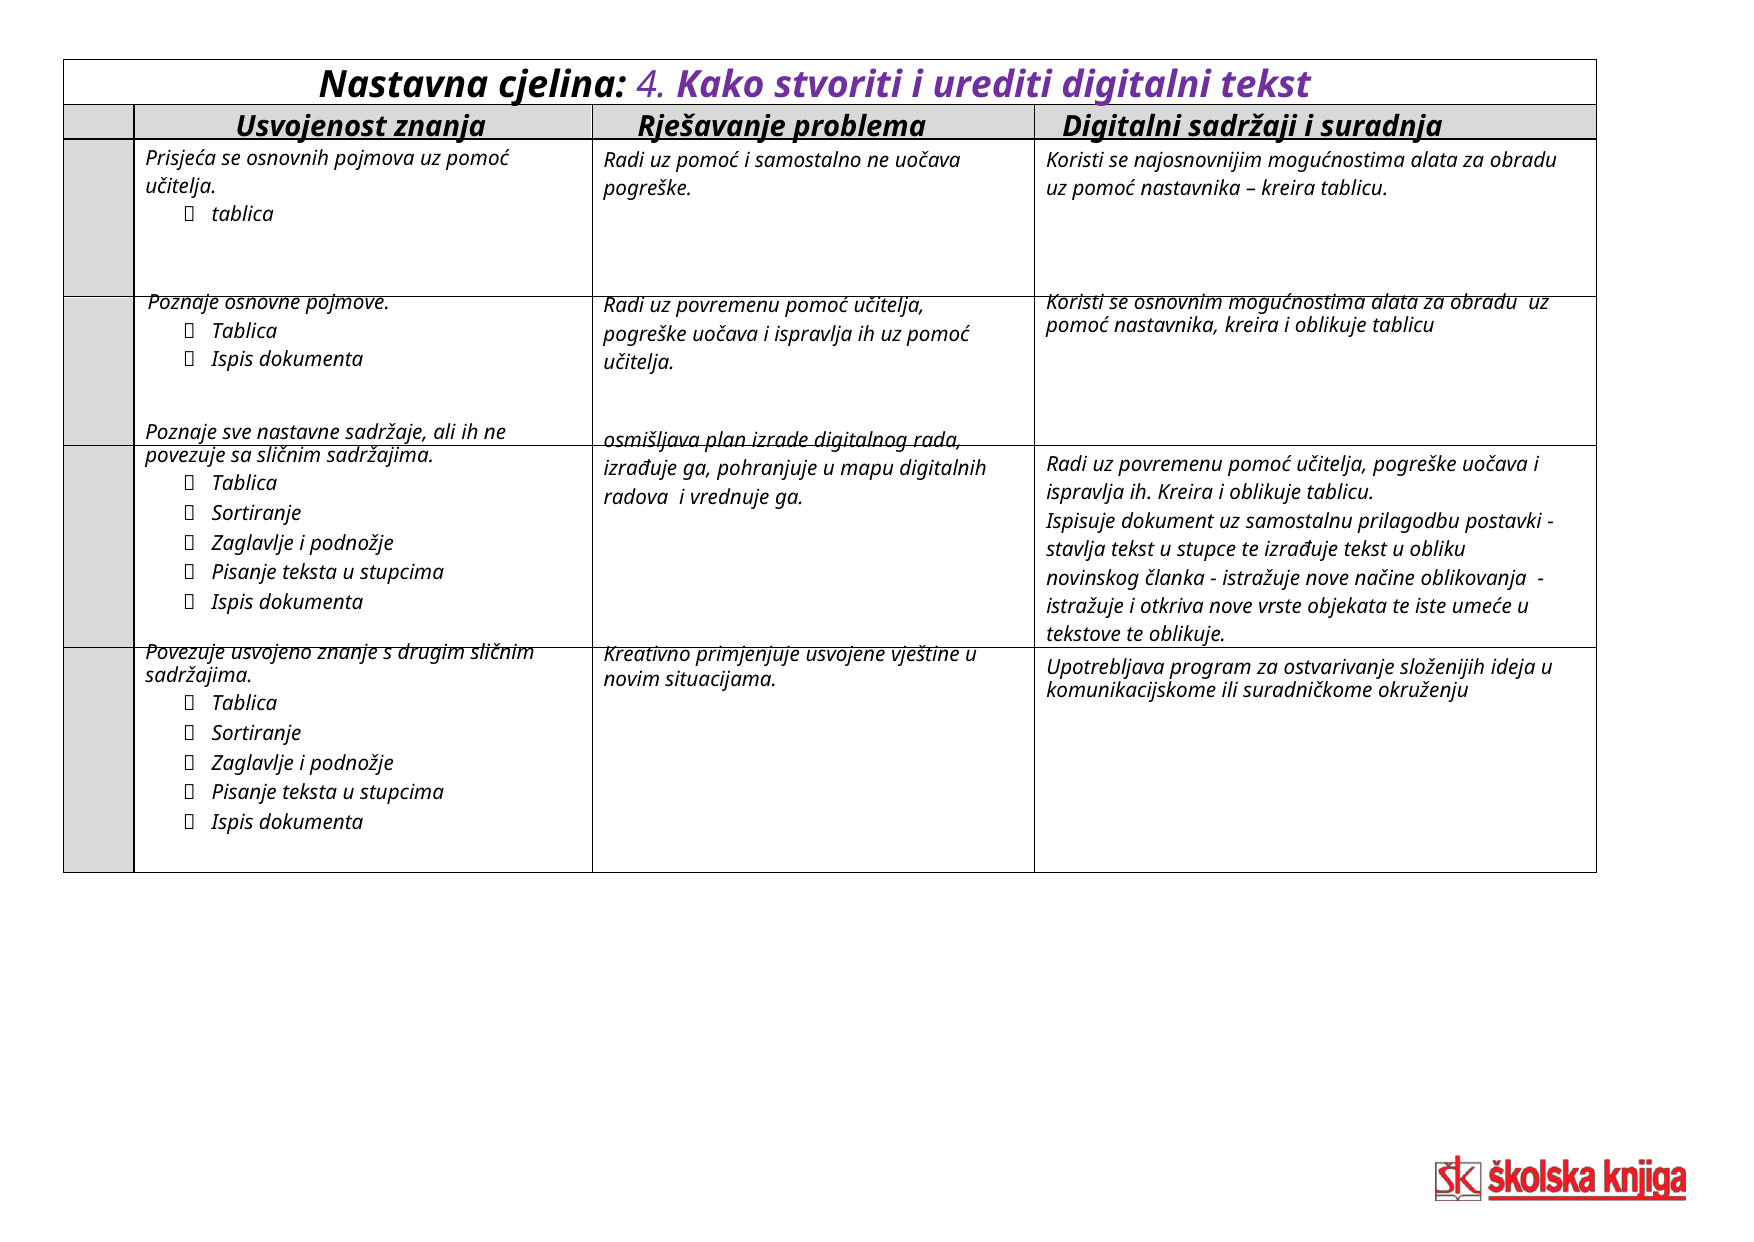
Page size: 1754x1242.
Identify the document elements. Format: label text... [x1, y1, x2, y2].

text osmišljava plan izrade digitalnog rada, izrađuje ga, pohranjuje u mapu digitalnih radova i vrednuje ga. [603, 425, 1002, 510]
text Koristi se osnovnim mogućnostima alata za obradu uz pomoć nastavnika, kreira i oblikuje tablicu [1046, 291, 1559, 337]
picture [1435, 1115, 1686, 1241]
text Nastavna cjelina: 4. Kako stvoriti i urediti digitalni tekst [318, 58, 1698, 109]
text  Tablica [183, 468, 546, 497]
text  Zaglavlje i podnožje [183, 748, 546, 776]
text Poznaje sve nastavne sadržaje, ali ih ne povezuje sa sličnim sadržajima. [145, 421, 524, 467]
text  Pisanje teksta u stupcima [183, 557, 546, 586]
text novim situacijama. [603, 668, 1000, 691]
text  tablica [183, 201, 514, 224]
text  Ispis dokumenta [183, 807, 546, 835]
text Upotrebljava program za ostvarivanje složenijih ideja u komunikacijskome ili suradničkome okruženju [1046, 656, 1575, 702]
text  Sortiranje [183, 718, 546, 746]
text Radi uz povremenu pomoć učitelja, pogreške uočava i [1046, 449, 1698, 477]
text Radi uz povremenu pomoć učitelja, pogreške uočava i ispravlja ih uz pomoć učitelja. [603, 291, 980, 376]
text Kreativno primjenjuje usvojene vještine u [603, 639, 1006, 668]
text Koristi se najosnovnijim mogućnostima alata za obradu uz pomoć nastavnika – kreira tablicu. [1046, 145, 1569, 202]
text Poznaje osnovne pojmove. [142, 287, 397, 315]
text  Tablica [183, 317, 394, 345]
text Usvojenost znanja Rješavanje problema Digitalni sadržaji i suradnja [235, 110, 1698, 141]
text  Ispis dokumenta [183, 587, 546, 615]
text  Tablica [183, 688, 546, 717]
text Ispisuje dokument uz samostalnu prilagodbu postavki - stavlja tekst u stupce te izrađuje tekst u obliku novinskog članka - istražuje nove načine oblikovanja - istražuje i otkriva nove vrste objekata te iste umeće u tekstove te oblikuje. [1046, 506, 1566, 648]
text  Pisanje teksta u stupcima [183, 777, 546, 806]
text  Ispis dokumenta [183, 346, 394, 369]
text  Zaglavlje i podnožje [183, 528, 546, 556]
text Radi uz pomoć i samostalno ne uočava pogreške. [603, 145, 966, 202]
text Povezuje usvojeno znanje s drugim sličnim sadržajima. [145, 641, 549, 687]
text Prisjeća se osnovnih pojmova uz pomoć učitelja. [145, 143, 517, 200]
text ispravlja ih. Kreira i oblikuje tablicu. [1046, 477, 1698, 506]
text  Sortiranje [183, 498, 546, 526]
